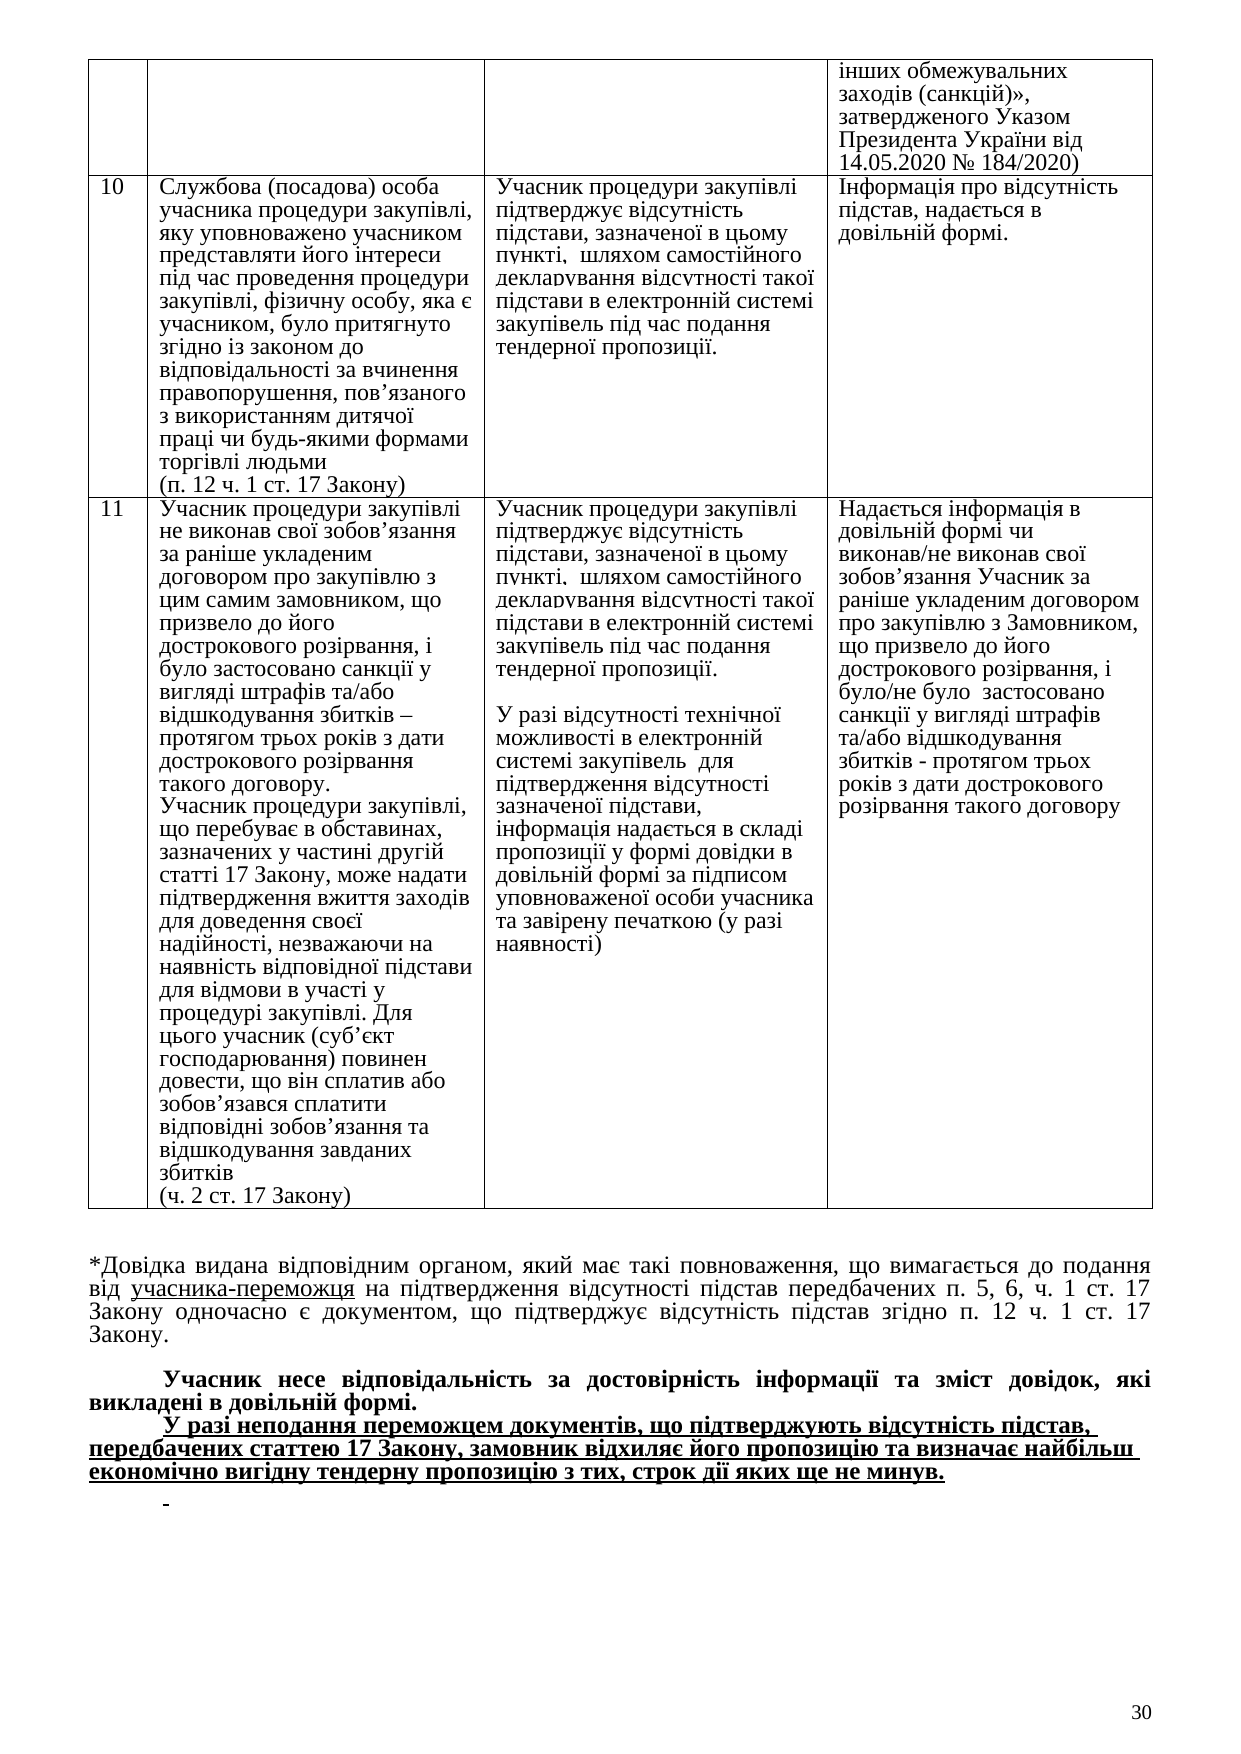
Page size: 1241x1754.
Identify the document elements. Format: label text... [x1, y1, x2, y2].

text *Довідка видана відповідним органом, який має такі повноваження, що вимагається до подання від учасника-переможця на підтвердження відсутності підстав передбачених п. 5, 6, ч. 1 ст. 17 Закону одночасно є документом, що підтверджує відсутність підстав згідно п. 12 ч. 1 ст. 17 Закону. [89, 1255, 1152, 1347]
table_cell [828, 60, 1152, 175]
table_cell Учасник процедури закупівлі не виконав свої зобов’язання за раніше укладеним договором про закупівлю з цим самим замовником, що призвело до його дострокового розірвання, і було застосовано санкції у вигляді штрафів та/або відшкодування збитків – протягом трьох років з дати дострокового розірвання такого договору. Учасник процедури закупівлі, що перебуває в обставинах, зазначених у частині другій статті 17 Закону, може надати підтвердження вжиття заходів для доведення своєї надійності, незважаючи на наявність відповідної підстави для відмови в участі у процедурі закупівлі. Для цього учасник (суб’єкт господарювання) повинен довести, що він сплатив або зобов’язався сплатити відповідні зобов’язання та відшкодування завданих збитків (ч. 2 ст. 17 Закону) [148, 498, 484, 1208]
text Учасник несе відповідальність за достовірність інформації та зміст довідок, які викладені в довільній формі. [89, 1369, 1152, 1415]
table_cell Інформація про відсутність підстав, надається в довільній формі. [828, 176, 1152, 497]
text У разі неподання переможцем документів, що підтверджують відсутність підстав, передбачених статтею 17 Закону, замовник відхиляє його пропозицію та визначає найбільш економічно вигідну тендерну пропозицію з тих, строк дії яких ще не минув. [89, 1415, 1152, 1484]
table_cell 11 [89, 498, 147, 1208]
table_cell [485, 60, 827, 175]
table_cell Надається інформація в довільній формі чи виконав/не виконав свої зобов’язання Учасник за раніше укладеним договором про закупівлю з Замовником, що призвело до його дострокового розірвання, і було/не було застосовано санкції у вигляді штрафів та/або відшкодування збитків - протягом трьох років з дати дострокового розірвання такого договору [828, 498, 1152, 1208]
table_cell 10 [89, 176, 147, 497]
table_cell Учасник процедури закупівлі підтверджує відсутність підстави, зазначеної в цьому пункті, шляхом самостійного декларування відсутності такої підстави в електронній системі закупівель під час подання тендерної пропозиції. У разі відсутності технічної можливості в електронній системі закупівель для підтвердження відсутності зазначеної підстави, інформація надається в складі пропозиції у формі довідки в довільній формі за підписом уповноваженої особи учасника та завірену печаткою (у разі наявності) [485, 498, 827, 1208]
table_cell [148, 60, 484, 175]
table_cell Службова (посадова) особа учасника процедури закупівлі, яку уповноважено учасником представляти його інтереси під час проведення процедури закупівлі, фізичну особу, яка є учасником, було притягнуто згідно із законом до відповідальності за вчинення правопорушення, пов’язаного з використанням дитячої праці чи будь-якими формами торгівлі людьми (п. 12 ч. 1 ст. 17 Закону) [148, 176, 484, 497]
table_cell 9 [89, 60, 147, 175]
